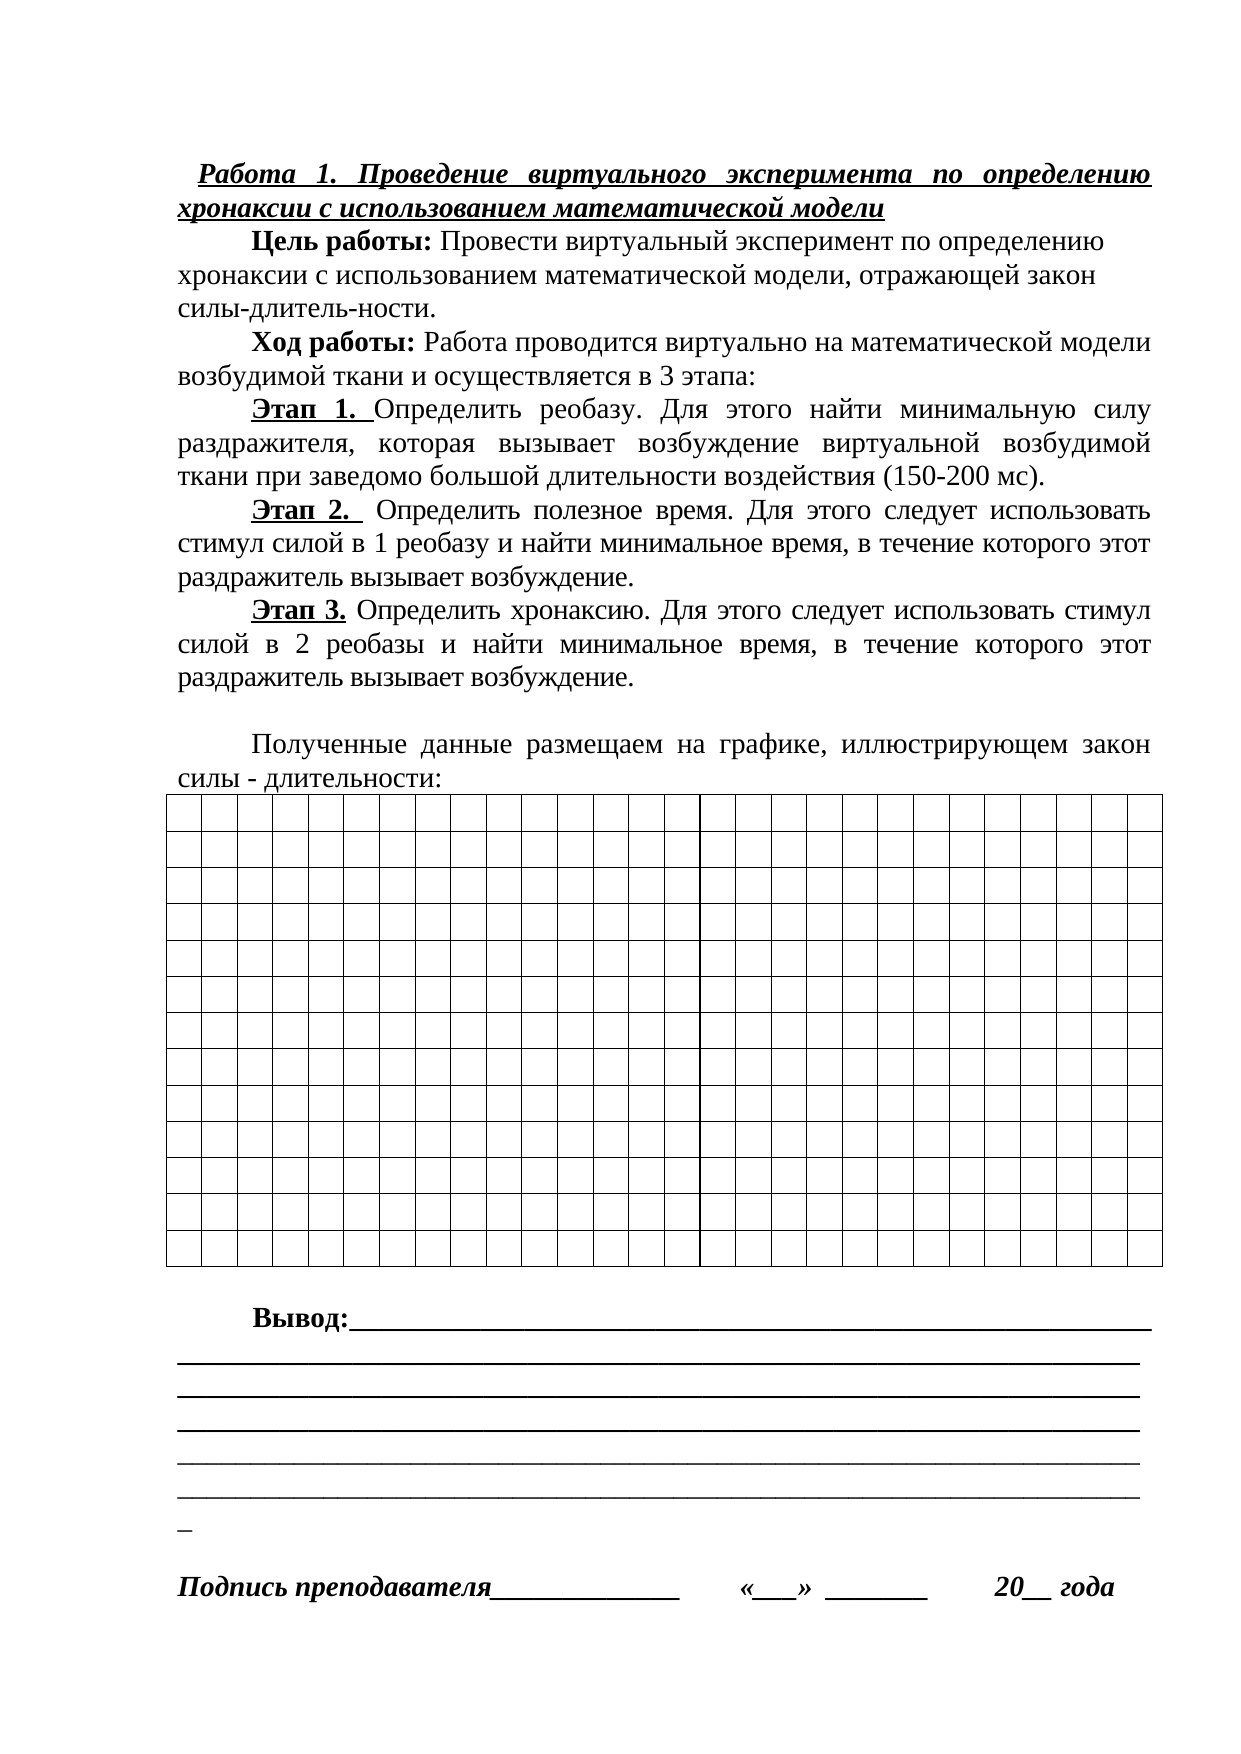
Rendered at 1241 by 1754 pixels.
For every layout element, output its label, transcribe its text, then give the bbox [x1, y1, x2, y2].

table_cell [914, 1013, 949, 1048]
table_cell [238, 977, 272, 1012]
table_header [1057, 795, 1091, 831]
table_cell [772, 1158, 806, 1193]
table_cell [736, 904, 771, 939]
table_cell [843, 832, 877, 867]
table_cell [344, 1158, 379, 1193]
table_cell [487, 832, 521, 867]
table_cell [629, 1086, 664, 1121]
table_cell [594, 832, 628, 867]
table_cell [487, 868, 521, 903]
table_cell [451, 868, 486, 903]
table_cell [238, 1231, 272, 1266]
table_cell [736, 868, 771, 903]
table_cell [1128, 1194, 1162, 1229]
table_cell [843, 977, 877, 1012]
table_cell [238, 941, 272, 976]
table_cell [238, 904, 272, 939]
table_cell [487, 1122, 521, 1157]
table_header [843, 795, 877, 831]
table_cell [1057, 904, 1091, 939]
table_header [451, 795, 486, 831]
table_cell [629, 1013, 664, 1048]
table_cell [273, 868, 308, 903]
table_cell [273, 977, 308, 1012]
table_cell [522, 1086, 557, 1121]
table_cell [487, 1086, 521, 1121]
table_cell [1021, 1049, 1056, 1084]
table_cell [772, 1194, 806, 1229]
table_cell [914, 1122, 949, 1157]
table_cell [878, 1231, 913, 1266]
table_cell [843, 1158, 877, 1193]
table_cell [167, 1049, 201, 1084]
table_cell [914, 1194, 949, 1229]
list Подпись преподавателя_____________ «___» _______ 20__ года [177, 1569, 1152, 1602]
table_cell [273, 1158, 308, 1193]
table_cell [273, 1049, 308, 1084]
table_cell [665, 1122, 699, 1157]
table_cell [701, 1194, 735, 1229]
table_header [1092, 795, 1127, 831]
text Работа 1. Проведение виртуального эксперимента по определению хронаксии с использованием математической модели [177, 156, 1152, 223]
table_cell [167, 1013, 201, 1048]
table_cell [309, 1122, 343, 1157]
table_cell [202, 1049, 237, 1084]
table_cell [807, 941, 842, 976]
table_cell [202, 1158, 237, 1193]
table_cell [1021, 1013, 1056, 1048]
table_cell [665, 904, 699, 939]
table_cell [665, 1231, 699, 1266]
table_cell [701, 977, 735, 1012]
table_cell [309, 1086, 343, 1121]
table_cell [665, 832, 699, 867]
table_header [1128, 795, 1162, 831]
text Этап 3. Определить хронаксию. Для этого следует использовать стимул силой в 2 реобазы и найти минимальное время, в течение которого этот раздражитель вызывает возбуждение. [177, 592, 1152, 693]
table_cell [594, 1158, 628, 1193]
table_cell [1021, 904, 1056, 939]
table_cell [1057, 1049, 1091, 1084]
table_cell [843, 1086, 877, 1121]
table_cell [344, 1122, 379, 1157]
table_cell [522, 1013, 557, 1048]
table_cell [1128, 832, 1162, 867]
table_cell [736, 1086, 771, 1121]
table_cell [878, 1122, 913, 1157]
table_cell [843, 1013, 877, 1048]
table_cell [344, 941, 379, 976]
table_cell [202, 1122, 237, 1157]
table_header [772, 795, 806, 831]
table_cell [487, 977, 521, 1012]
table_cell [1128, 1013, 1162, 1048]
table_cell [878, 1194, 913, 1229]
table_header [594, 795, 628, 831]
table_cell [701, 1158, 735, 1193]
table_cell [167, 1231, 201, 1266]
table_cell [985, 1013, 1020, 1048]
table_cell [985, 1049, 1020, 1084]
table_cell [487, 941, 521, 976]
table_cell [522, 832, 557, 867]
table_cell [701, 868, 735, 903]
table_cell [273, 1086, 308, 1121]
table_header [914, 795, 949, 831]
table_cell [1021, 868, 1056, 903]
table_cell [451, 904, 486, 939]
table_cell [914, 1049, 949, 1084]
table_cell [1128, 1086, 1162, 1121]
table_cell [451, 1158, 486, 1193]
table_cell [451, 1122, 486, 1157]
table_cell [950, 941, 984, 976]
table_cell [807, 1158, 842, 1193]
table_cell [558, 1049, 593, 1084]
table_cell [558, 832, 593, 867]
table_cell [914, 941, 949, 976]
table_cell [1057, 832, 1091, 867]
table_cell [629, 1158, 664, 1193]
table_cell [985, 1231, 1020, 1266]
table_cell [772, 832, 806, 867]
table_cell [451, 832, 486, 867]
table_cell [950, 977, 984, 1012]
table_cell [807, 1049, 842, 1084]
table_header [522, 795, 557, 831]
table_header [344, 795, 379, 831]
table_cell [522, 1122, 557, 1157]
table_cell [914, 832, 949, 867]
table_cell [238, 1158, 272, 1193]
table_cell [1021, 1158, 1056, 1193]
table_cell [629, 977, 664, 1012]
table_cell [772, 1086, 806, 1121]
table_header [701, 795, 735, 831]
table_cell [701, 832, 735, 867]
table_cell [238, 868, 272, 903]
table_cell [950, 868, 984, 903]
table_cell [807, 977, 842, 1012]
table_cell [1021, 1231, 1056, 1266]
table_cell [273, 1122, 308, 1157]
table_cell [665, 868, 699, 903]
table_cell [344, 1086, 379, 1121]
table_cell [202, 977, 237, 1012]
table_cell [985, 868, 1020, 903]
table_cell [451, 977, 486, 1012]
table_cell [238, 1049, 272, 1084]
table_cell [344, 977, 379, 1012]
table_cell [522, 1231, 557, 1266]
table_cell [772, 941, 806, 976]
table_cell [878, 904, 913, 939]
table_cell [202, 1013, 237, 1048]
table_cell [558, 1194, 593, 1229]
table_cell [1057, 1013, 1091, 1048]
table_cell [1057, 1122, 1091, 1157]
table_cell [1092, 1049, 1127, 1084]
table_cell [309, 832, 343, 867]
table_cell [629, 904, 664, 939]
table_cell [1092, 1194, 1127, 1229]
table_cell [380, 1194, 415, 1229]
table_cell [380, 1086, 415, 1121]
table_cell [380, 1049, 415, 1084]
table_cell [772, 1013, 806, 1048]
table_cell [487, 1158, 521, 1193]
table_cell [629, 1194, 664, 1229]
table_cell [344, 1049, 379, 1084]
table_cell [665, 977, 699, 1012]
table_cell [878, 1049, 913, 1084]
table_cell [558, 1013, 593, 1048]
table_cell [558, 941, 593, 976]
table_cell [416, 1049, 450, 1084]
table_cell [451, 1194, 486, 1229]
table_cell [451, 1013, 486, 1048]
table_header [309, 795, 343, 831]
table_cell [167, 868, 201, 903]
table_cell [380, 1231, 415, 1266]
text Цель работы: Провести виртуальный эксперимент по определению хронаксии с использованием математической модели, отражающей закон силы-длитель-ности. [177, 223, 1152, 324]
table_cell [701, 1086, 735, 1121]
table_cell [594, 941, 628, 976]
table_cell [950, 1122, 984, 1157]
table_cell [629, 868, 664, 903]
table_cell [985, 1158, 1020, 1193]
table_cell [878, 1013, 913, 1048]
table_cell [1128, 868, 1162, 903]
table_cell [273, 1231, 308, 1266]
table_cell [416, 1122, 450, 1157]
table_header [878, 795, 913, 831]
table_cell [807, 1231, 842, 1266]
table_cell [914, 904, 949, 939]
table_cell [1092, 1013, 1127, 1048]
table_cell [843, 1231, 877, 1266]
table_cell [273, 1194, 308, 1229]
table_cell [416, 977, 450, 1012]
table_cell [665, 1013, 699, 1048]
text Полученные данные размещаем на графике, иллюстрирующем закон силы - длительности: [177, 727, 1152, 794]
table_cell [1092, 832, 1127, 867]
table_cell [772, 977, 806, 1012]
table_header [807, 795, 842, 831]
table_cell [878, 868, 913, 903]
table_cell [772, 1122, 806, 1157]
table_cell [950, 1013, 984, 1048]
table_cell [843, 868, 877, 903]
text Вывод:_______________________________________________________ [177, 1300, 1152, 1334]
table_cell [914, 868, 949, 903]
table_cell [309, 868, 343, 903]
table_cell [701, 1231, 735, 1266]
table_cell [167, 1158, 201, 1193]
table_header [380, 795, 415, 831]
table_cell [202, 1194, 237, 1229]
table_cell [522, 1194, 557, 1229]
table_cell [985, 977, 1020, 1012]
table_cell [772, 904, 806, 939]
table_cell [1092, 941, 1127, 976]
table_cell [167, 832, 201, 867]
table_cell [416, 1231, 450, 1266]
table_cell [487, 1013, 521, 1048]
table_cell [167, 1122, 201, 1157]
table_cell [344, 868, 379, 903]
text __________________________________________________________________ [177, 1401, 1152, 1434]
table_cell [1021, 977, 1056, 1012]
table_cell [202, 904, 237, 939]
table_header [487, 795, 521, 831]
table_cell [309, 1158, 343, 1193]
table_cell [629, 1122, 664, 1157]
table_cell [380, 1013, 415, 1048]
table_cell [522, 1049, 557, 1084]
table_cell [807, 868, 842, 903]
table_cell [772, 1231, 806, 1266]
table_cell [380, 1158, 415, 1193]
table_cell [451, 941, 486, 976]
table_cell [558, 1231, 593, 1266]
table_cell [522, 977, 557, 1012]
table_cell [807, 1086, 842, 1121]
table_cell [558, 977, 593, 1012]
table_cell [558, 868, 593, 903]
table_cell [238, 1013, 272, 1048]
table_header [202, 795, 237, 831]
table_cell [416, 832, 450, 867]
table_cell [167, 904, 201, 939]
table_cell [665, 1158, 699, 1193]
table_cell [1128, 977, 1162, 1012]
table_cell [950, 1194, 984, 1229]
table_cell [772, 1049, 806, 1084]
table_cell [487, 1231, 521, 1266]
table_cell [914, 977, 949, 1012]
table_cell [629, 832, 664, 867]
table_cell [1057, 941, 1091, 976]
table_cell [985, 1194, 1020, 1229]
table_cell [985, 941, 1020, 976]
table_cell [309, 941, 343, 976]
table_cell [1057, 1086, 1091, 1121]
table_header [629, 795, 664, 831]
table_cell [843, 1122, 877, 1157]
table_cell [273, 1013, 308, 1048]
table_cell [416, 1158, 450, 1193]
table_cell [380, 977, 415, 1012]
table_cell [736, 1194, 771, 1229]
text Этап 2. Определить полезное время. Для этого следует использовать стимул силой в 1 реобазу и найти минимальное время, в течение которого этот раздражитель вызывает возбуждение. [177, 492, 1152, 592]
table_cell [238, 1194, 272, 1229]
table_cell [522, 868, 557, 903]
table_cell [202, 1086, 237, 1121]
table_cell [665, 1086, 699, 1121]
table_cell [594, 1013, 628, 1048]
table_cell [309, 1049, 343, 1084]
table_cell [878, 1158, 913, 1193]
table_cell [1057, 1158, 1091, 1193]
table_cell [1021, 1194, 1056, 1229]
table_cell [273, 904, 308, 939]
table_cell [1128, 1049, 1162, 1084]
table_cell [451, 1049, 486, 1084]
table_header [238, 795, 272, 831]
table_cell [1092, 1086, 1127, 1121]
table_cell [380, 868, 415, 903]
table_cell [1021, 941, 1056, 976]
table_cell [416, 941, 450, 976]
table_header [950, 795, 984, 831]
table_cell [594, 868, 628, 903]
table_cell [807, 832, 842, 867]
table_cell [985, 832, 1020, 867]
table_cell [380, 832, 415, 867]
table_cell [167, 941, 201, 976]
table_cell [344, 832, 379, 867]
text _____________________________________________________________________________________________________________________________________ [177, 1434, 1152, 1535]
table_cell [701, 941, 735, 976]
table_header [416, 795, 450, 831]
table_cell [1021, 832, 1056, 867]
table_cell [878, 832, 913, 867]
table_cell [522, 941, 557, 976]
table_cell [736, 977, 771, 1012]
table_cell [1057, 1194, 1091, 1229]
text __________________________________________________________________ [177, 1334, 1152, 1367]
text __________________________________________________________________ [177, 1367, 1152, 1401]
table_header [273, 795, 308, 831]
table_cell [914, 1086, 949, 1121]
table_cell [914, 1158, 949, 1193]
table_cell [736, 941, 771, 976]
table_cell [950, 1049, 984, 1084]
table_cell [558, 904, 593, 939]
table_cell [843, 1049, 877, 1084]
table_cell [843, 941, 877, 976]
table_cell [344, 904, 379, 939]
table_cell [344, 1231, 379, 1266]
table_cell [629, 941, 664, 976]
table_cell [843, 1194, 877, 1229]
table_cell [416, 904, 450, 939]
table_cell [380, 904, 415, 939]
text Ход работы: Работа проводится виртуально на математической модели возбудимой ткани и осуществляется в 3 этапа: [177, 324, 1152, 391]
table_cell [344, 1013, 379, 1048]
table_cell [665, 1049, 699, 1084]
table_cell [1128, 1231, 1162, 1266]
table_cell [594, 1086, 628, 1121]
table_cell [1057, 868, 1091, 903]
table_cell [736, 832, 771, 867]
table_cell [1092, 1122, 1127, 1157]
table_cell [629, 1049, 664, 1084]
table_header [985, 795, 1020, 831]
table_cell [522, 1158, 557, 1193]
table_cell [950, 1231, 984, 1266]
table_header [665, 795, 699, 831]
table_cell [451, 1231, 486, 1266]
table_cell [487, 1049, 521, 1084]
table_cell [558, 1122, 593, 1157]
table_cell [807, 1013, 842, 1048]
table_cell [1092, 1231, 1127, 1266]
table_cell [736, 1158, 771, 1193]
table_cell [701, 1013, 735, 1048]
table_cell [1057, 1231, 1091, 1266]
table_cell [416, 1194, 450, 1229]
table_cell [701, 1122, 735, 1157]
table_cell [807, 1122, 842, 1157]
table_cell [985, 1122, 1020, 1157]
table_cell [1128, 1122, 1162, 1157]
table_cell [736, 1231, 771, 1266]
table_cell [273, 832, 308, 867]
table_cell [309, 1013, 343, 1048]
table_cell [1128, 1158, 1162, 1193]
table_cell [665, 941, 699, 976]
table_cell [1021, 1086, 1056, 1121]
table_cell [202, 941, 237, 976]
table_cell [309, 904, 343, 939]
table_cell [594, 1231, 628, 1266]
table_cell [522, 904, 557, 939]
table_cell [736, 1013, 771, 1048]
table_cell [202, 832, 237, 867]
table_cell [950, 1158, 984, 1193]
table_cell [416, 1013, 450, 1048]
table_cell [380, 941, 415, 976]
table_cell [380, 1122, 415, 1157]
table_cell [878, 1086, 913, 1121]
table_header [558, 795, 593, 831]
table_cell [167, 1194, 201, 1229]
table_header [167, 795, 201, 831]
table_cell [558, 1158, 593, 1193]
table_cell [594, 904, 628, 939]
text Этап 1. Определить реобазу. Для этого найти минимальную силу раздражителя, которая вызывает возбуждение виртуальной возбудимой ткани при заведомо большой длительности воздействия (150-200 мс). [177, 391, 1152, 492]
table_cell [629, 1231, 664, 1266]
table_header [1021, 795, 1056, 831]
table_cell [202, 1231, 237, 1266]
table_cell [273, 941, 308, 976]
table_cell [594, 1194, 628, 1229]
table_cell [950, 1086, 984, 1121]
table_cell [1128, 941, 1162, 976]
table_cell [1057, 977, 1091, 1012]
table_cell [344, 1194, 379, 1229]
table_cell [487, 1194, 521, 1229]
table_cell [914, 1231, 949, 1266]
table_cell [772, 868, 806, 903]
table_cell [238, 1122, 272, 1157]
table_cell [309, 1194, 343, 1229]
table_cell [1092, 977, 1127, 1012]
table_cell [843, 904, 877, 939]
table_cell [736, 1122, 771, 1157]
table_cell [807, 904, 842, 939]
table_cell [167, 1086, 201, 1121]
table_cell [1021, 1122, 1056, 1157]
table_cell [807, 1194, 842, 1229]
table_cell [202, 868, 237, 903]
table_cell [416, 868, 450, 903]
table_header [736, 795, 771, 831]
table_cell [665, 1194, 699, 1229]
table_cell [309, 1231, 343, 1266]
table_cell [238, 1086, 272, 1121]
table_cell [1128, 904, 1162, 939]
table_cell [878, 977, 913, 1012]
table_cell [950, 904, 984, 939]
table_cell [736, 1049, 771, 1084]
table_cell [416, 1086, 450, 1121]
table_cell [950, 832, 984, 867]
table_cell [1092, 904, 1127, 939]
table_cell [985, 1086, 1020, 1121]
table_cell [594, 1049, 628, 1084]
table_cell [167, 977, 201, 1012]
table_cell [1092, 868, 1127, 903]
table_cell [487, 904, 521, 939]
table_cell [451, 1086, 486, 1121]
table_cell [558, 1086, 593, 1121]
table_cell [309, 977, 343, 1012]
table_cell [701, 1049, 735, 1084]
table_cell [594, 1122, 628, 1157]
table_cell [1092, 1158, 1127, 1193]
table_cell [701, 904, 735, 939]
table_cell [985, 904, 1020, 939]
table_cell [238, 832, 272, 867]
table_cell [878, 941, 913, 976]
table_cell [594, 977, 628, 1012]
